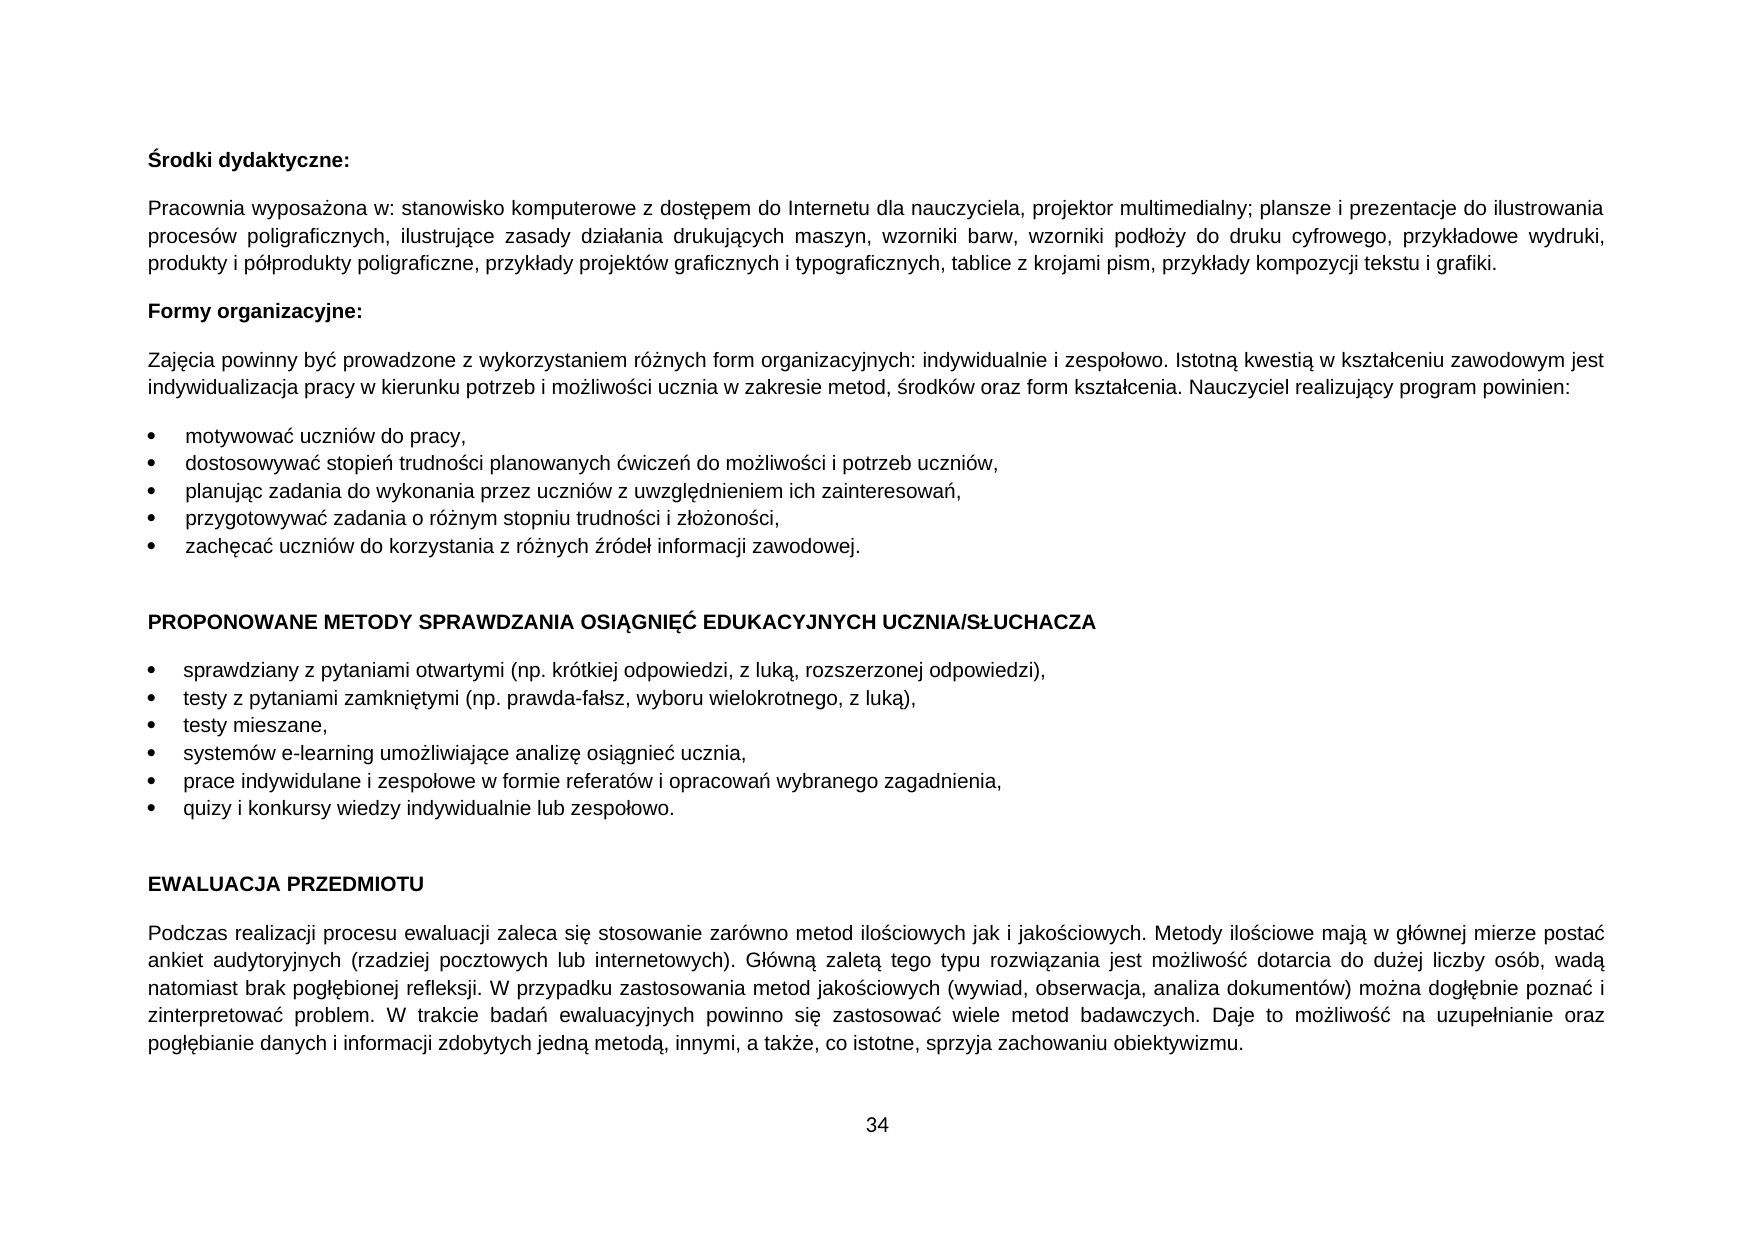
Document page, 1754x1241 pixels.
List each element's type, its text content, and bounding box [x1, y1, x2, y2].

text PROPONOWANE METODY SPRAWDZANIA OSIĄGNIĘĆ EDUKACYJNYCH UCZNIA/SŁUCHACZA [148, 610, 1606, 634]
text Formy organizacyjne: [148, 299, 1606, 323]
text Zajęcia powinny być prowadzone z wykorzystaniem różnych form organizacyjnych: indywidualnie i zespołowo. Istotną kwestią w kształceniu zawodowym jest indywidualizacja pracy w kierunku potrzeb i możliwości ucznia w zakresie metod, środków oraz form kształcenia. Nauczyciel realizujący program powinien: [148, 348, 1606, 399]
text Środki dydaktyczne: [148, 148, 1606, 172]
text Pracownia wyposażona w: stanowisko komputerowe z dostępem do Internetu dla nauczyciela, projektor multimedialny; plansze i prezentacje do ilustrowania procesów poligraficznych, ilustrujące zasady działania drukujących maszyn, wzorniki barw, wzorniki podłoży do druku cyfrowego, przykładowe wydruki, produkty i półprodukty poligraficzne, przykłady projektów graficznych i typograficznych, tablice z krojami pism, przykłady kompozycji tekstu i grafiki. [148, 196, 1606, 275]
list dostosowywać stopień trudności planowanych ćwiczeń do możliwości i potrzeb uczniów, [148, 451, 1606, 475]
list motywować uczniów do pracy, [148, 423, 1606, 447]
text Podczas realizacji procesu ewaluacji zaleca się stosowanie zarówno metod ilościowych jak i jakościowych. Metody ilościowe mają w głównej mierze postać ankiet audytoryjnych (rzadziej pocztowych lub internetowych). Główną zaletą tego typu rozwiązania jest możliwość dotarcia do dużej liczby osób, wadą natomiast brak pogłębionej refleksji. W przypadku zastosowania metod jakościowych (wywiad, obserwacja, analiza dokumentów) można dogłębnie poznać i zinterpretować problem. W trakcie badań ewaluacyjnych powinno się zastosować wiele metod badawczych. Daje to możliwość na uzupełnianie oraz pogłębianie danych i informacji zdobytych jedną metodą, innymi, a także, co istotne, sprzyja zachowaniu obiektywizmu. [148, 920, 1606, 1054]
list przygotowywać zadania o różnym stopniu trudności i złożoności, [148, 506, 1606, 530]
list testy z pytaniami zamkniętymi (np. prawda-fałsz, wyboru wielokrotnego, z luką), [148, 686, 1606, 710]
list systemów e-learning umożliwiające analizę osiągnieć ucznia, [148, 741, 1606, 765]
list testy mieszane, [148, 713, 1606, 737]
list zachęcać uczniów do korzystania z różnych źródeł informacji zawodowej. [148, 534, 1606, 558]
list planując zadania do wykonania przez uczniów z uwzględnieniem ich zainteresowań, [148, 479, 1606, 503]
list sprawdziany z pytaniami otwartymi (np. krótkiej odpowiedzi, z luką, rozszerzonej odpowiedzi), [148, 658, 1606, 682]
list prace indywidulane i zespołowe w formie referatów i opracowań wybranego zagadnienia, [148, 768, 1606, 793]
text EWALUACJA PRZEDMIOTU [148, 872, 1606, 896]
list quizy i konkursy wiedzy indywidualnie lub zespołowo. [148, 796, 1606, 820]
